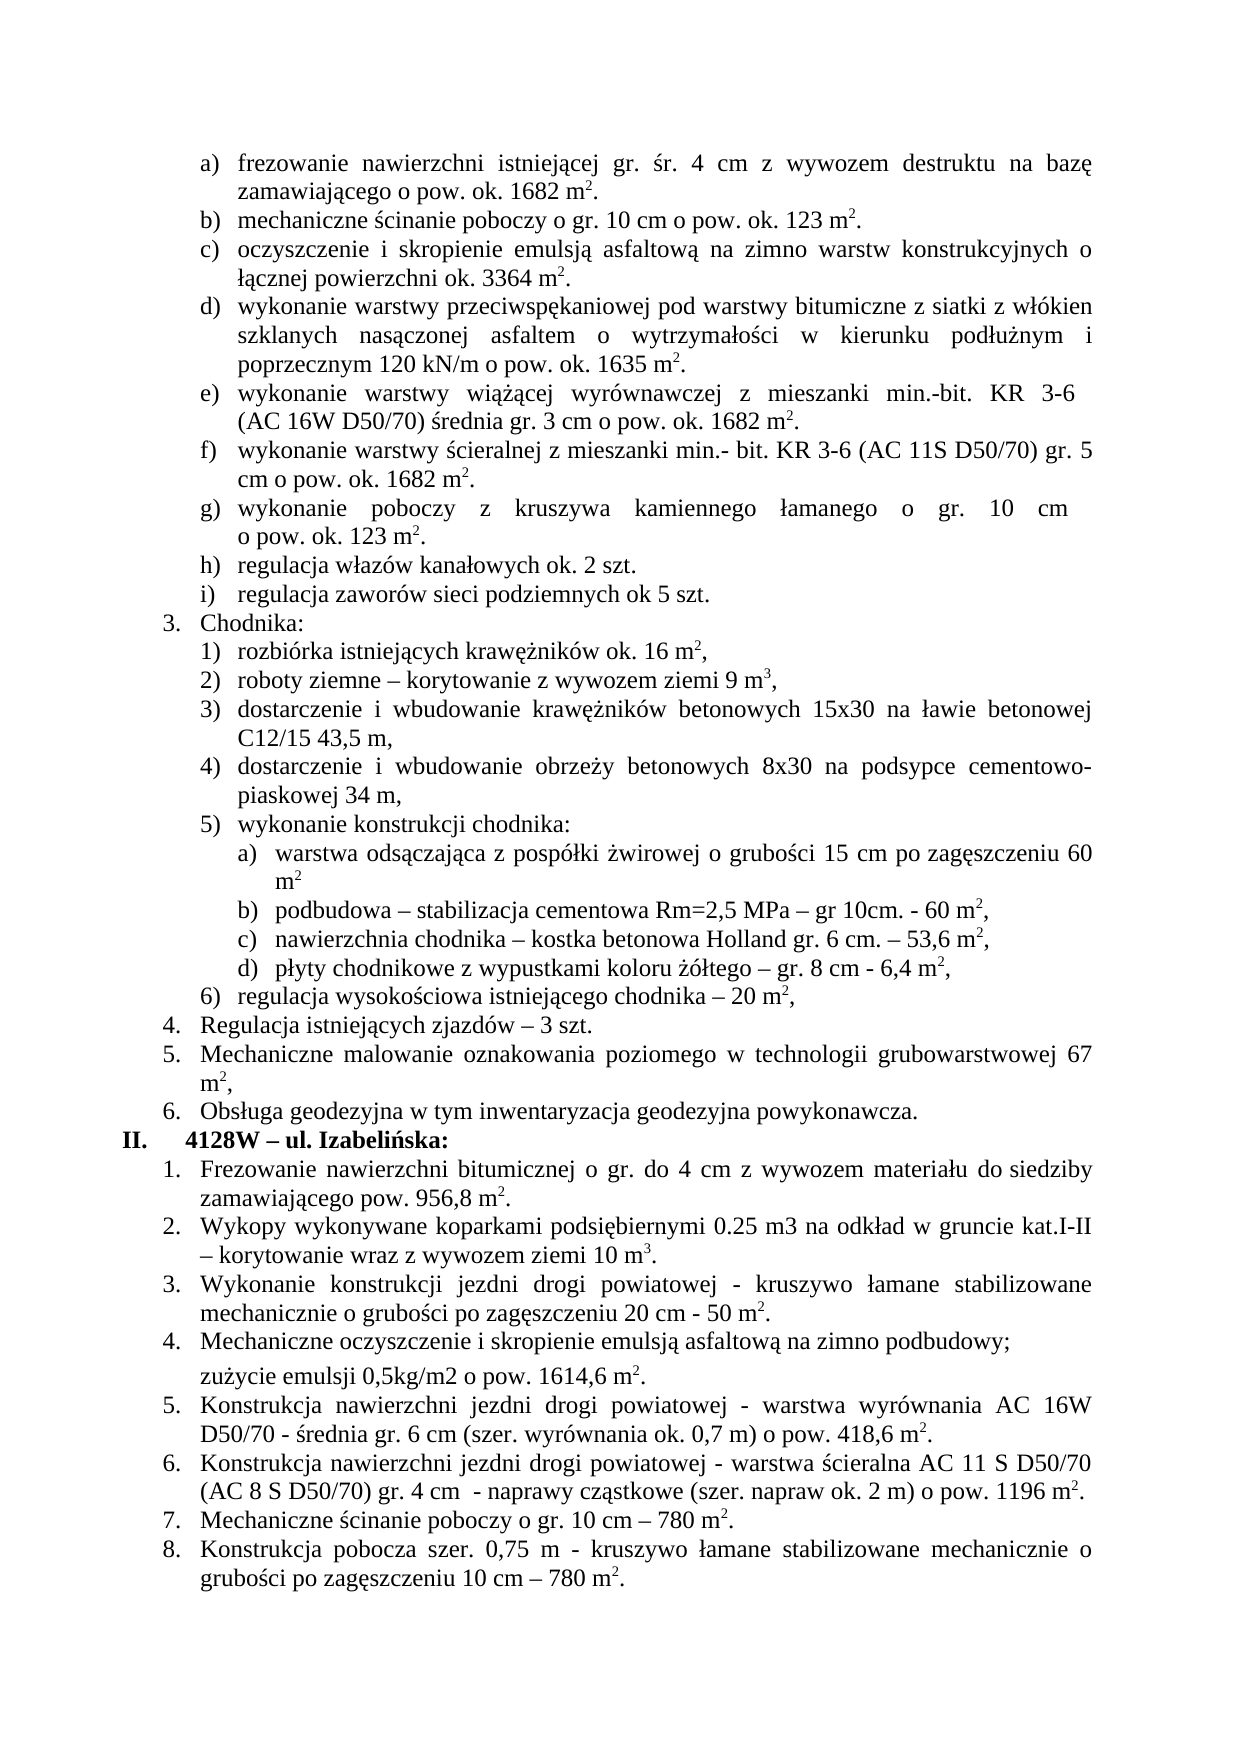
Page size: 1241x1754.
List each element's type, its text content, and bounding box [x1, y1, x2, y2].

list wykonanie warstwy przeciwspękaniowej pod warstwy bitumiczne z siatki z włókien szklanych nasączonej asfaltem o wytrzymałości w kierunku podłużnym i poprzecznym 120 kN/m o pow. ok. 1635 m2. [200, 291, 1093, 378]
list Mechaniczne malowanie oznakowania poziomego w technologii grubowarstwowej 67 m2, [162, 1039, 1093, 1096]
list podbudowa – stabilizacja cementowa Rm=2,5 MPa – gr 10cm. - 60 m2, [237, 895, 1093, 924]
list wykonanie poboczy z kruszywa kamiennego łamanego o gr. 10 cm o pow. ok. 123 m2. [200, 493, 1093, 550]
list regulacja wysokościowa istniejącego chodnika – 20 m2, [200, 981, 1093, 1010]
list nawierzchnia chodnika – kostka betonowa Holland gr. 6 cm. – 53,6 m2, [237, 924, 1093, 953]
list frezowanie nawierzchni istniejącej gr. śr. 4 cm z wywozem destruktu na bazę zamawiającego o pow. ok. 1682 m2. [200, 148, 1093, 205]
list Regulacja istniejących zjazdów – 3 szt. [162, 1010, 1093, 1039]
list roboty ziemne – korytowanie z wywozem ziemi 9 m3, [200, 665, 1093, 694]
list zużycie emulsji 0,5kg/m2 o pow. 1614,6 m2. [200, 1361, 1093, 1390]
list Mechaniczne ścinanie poboczy o gr. 10 cm – 780 m2. [162, 1505, 1093, 1534]
list Frezowanie nawierzchni bitumicznej o gr. do 4 cm z wywozem materiału do siedziby zamawiającego pow. 956,8 m2. [162, 1154, 1093, 1211]
list Wykonanie konstrukcji jezdni drogi powiatowej - kruszywo łamane stabilizowane mechanicznie o grubości po zagęszczeniu 20 cm - 50 m2. [162, 1269, 1093, 1326]
list Mechaniczne oczyszczenie i skropienie emulsją asfaltową na zimno podbudowy; [162, 1326, 1093, 1355]
list wykonanie warstwy ścieralnej z mieszanki min.- bit. KR 3-6 (AC 11S D50/70) gr. 5 cm o pow. ok. 1682 m2. [200, 435, 1093, 493]
list Chodnika: [162, 608, 1093, 636]
list Konstrukcja pobocza szer. 0,75 m - kruszywo łamane stabilizowane mechanicznie o grubości po zagęszczeniu 10 cm – 780 m2. [162, 1534, 1093, 1591]
list wykonanie konstrukcji chodnika: [200, 809, 1093, 838]
list dostarczenie i wbudowanie krawężników betonowych 15x30 na ławie betonowej C12/15 43,5 m, [200, 694, 1093, 751]
list Konstrukcja nawierzchni jezdni drogi powiatowej - warstwa wyrównania AC 16W D50/70 - średnia gr. 6 cm (szer. wyrównania ok. 0,7 m) o pow. 418,6 m2. [162, 1390, 1093, 1448]
list mechaniczne ścinanie poboczy o gr. 10 cm o pow. ok. 123 m2. [200, 205, 1093, 234]
list Konstrukcja nawierzchni jezdni drogi powiatowej - warstwa ścieralna AC 11 S D50/70 (AC 8 S D50/70) gr. 4 cm - naprawy cząstkowe (szer. napraw ok. 2 m) o pow. 1196 m2. [162, 1448, 1093, 1505]
list Obsługa geodezyjna w tym inwentaryzacja geodezyjna powykonawcza. [162, 1096, 1093, 1125]
list rozbiórka istniejących krawężników ok. 16 m2, [200, 636, 1093, 665]
list oczyszczenie i skropienie emulsją asfaltową na zimno warstw konstrukcyjnych o łącznej powierzchni ok. 3364 m2. [200, 234, 1093, 291]
list regulacja zaworów sieci podziemnych ok 5 szt. [200, 579, 1093, 608]
list regulacja włazów kanałowych ok. 2 szt. [200, 550, 1093, 579]
list warstwa odsączająca z pospółki żwirowej o grubości 15 cm po zagęszczeniu 60 m2 [237, 838, 1093, 895]
list dostarczenie i wbudowanie obrzeży betonowych 8x30 na podsypce cementowo-piaskowej 34 m, [200, 751, 1093, 809]
list 4128W – ul. Izabelińska: [148, 1125, 1093, 1154]
list Wykopy wykonywane koparkami podsiębiernymi 0.25 m3 na odkład w gruncie kat.I-II – korytowanie wraz z wywozem ziemi 10 m3. [162, 1211, 1093, 1269]
list wykonanie warstwy wiążącej wyrównawczej z mieszanki min.-bit. KR 3-6 (AC 16W D50/70) średnia gr. 3 cm o pow. ok. 1682 m2. [200, 378, 1093, 435]
list płyty chodnikowe z wypustkami koloru żółtego – gr. 8 cm - 6,4 m2, [237, 953, 1093, 981]
